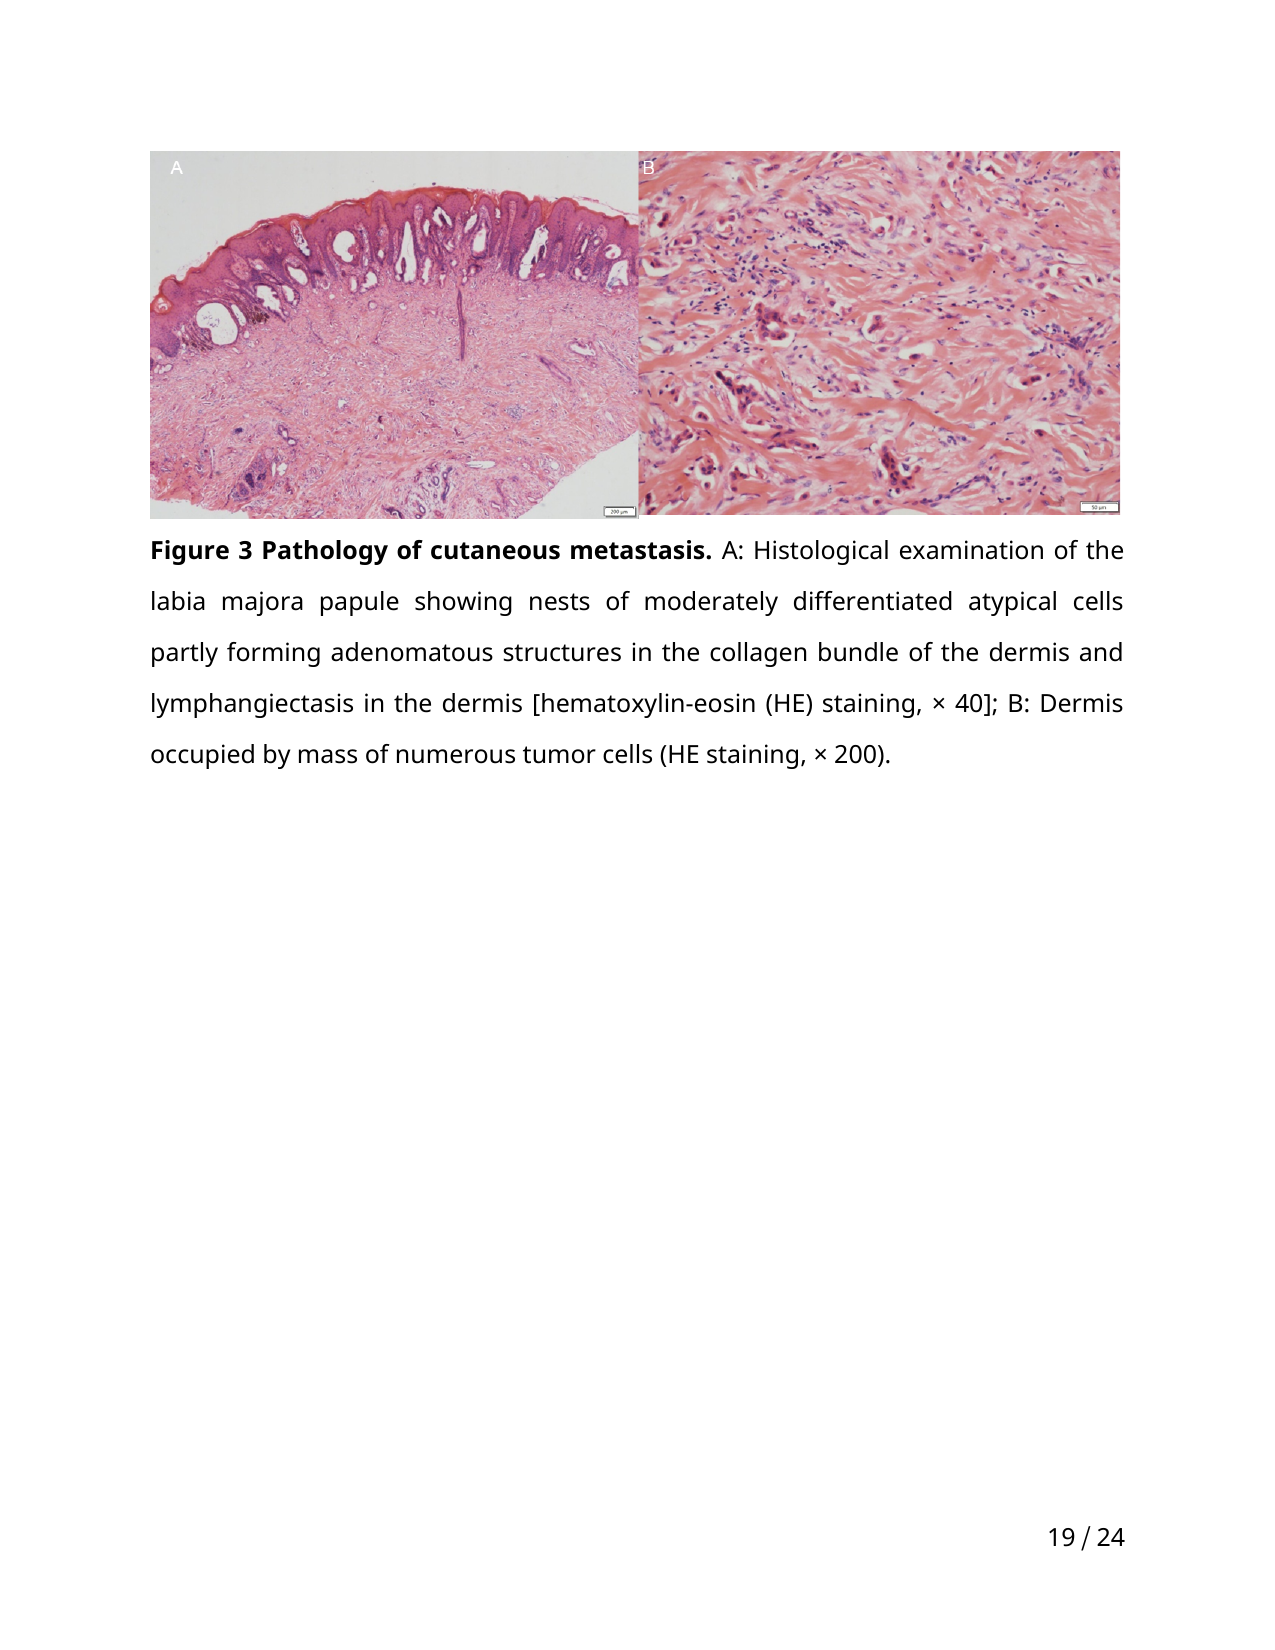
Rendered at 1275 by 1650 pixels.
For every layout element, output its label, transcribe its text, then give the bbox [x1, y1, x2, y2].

text Figure 3 Pathology of cutaneous metastasis. A: Histological examination of the labia majora papule showing nests of moderately differentiated atypical cells partly forming adenomatous structures in the collagen bundle of the dermis and lymphangiectasis in the dermis [hematoxylin-eosin (HE) staining, × 40]; B: Dermis occupied by mass of numerous tumor cells (HE staining, × 200). [150, 533, 1125, 771]
picture [150, 150, 1121, 519]
